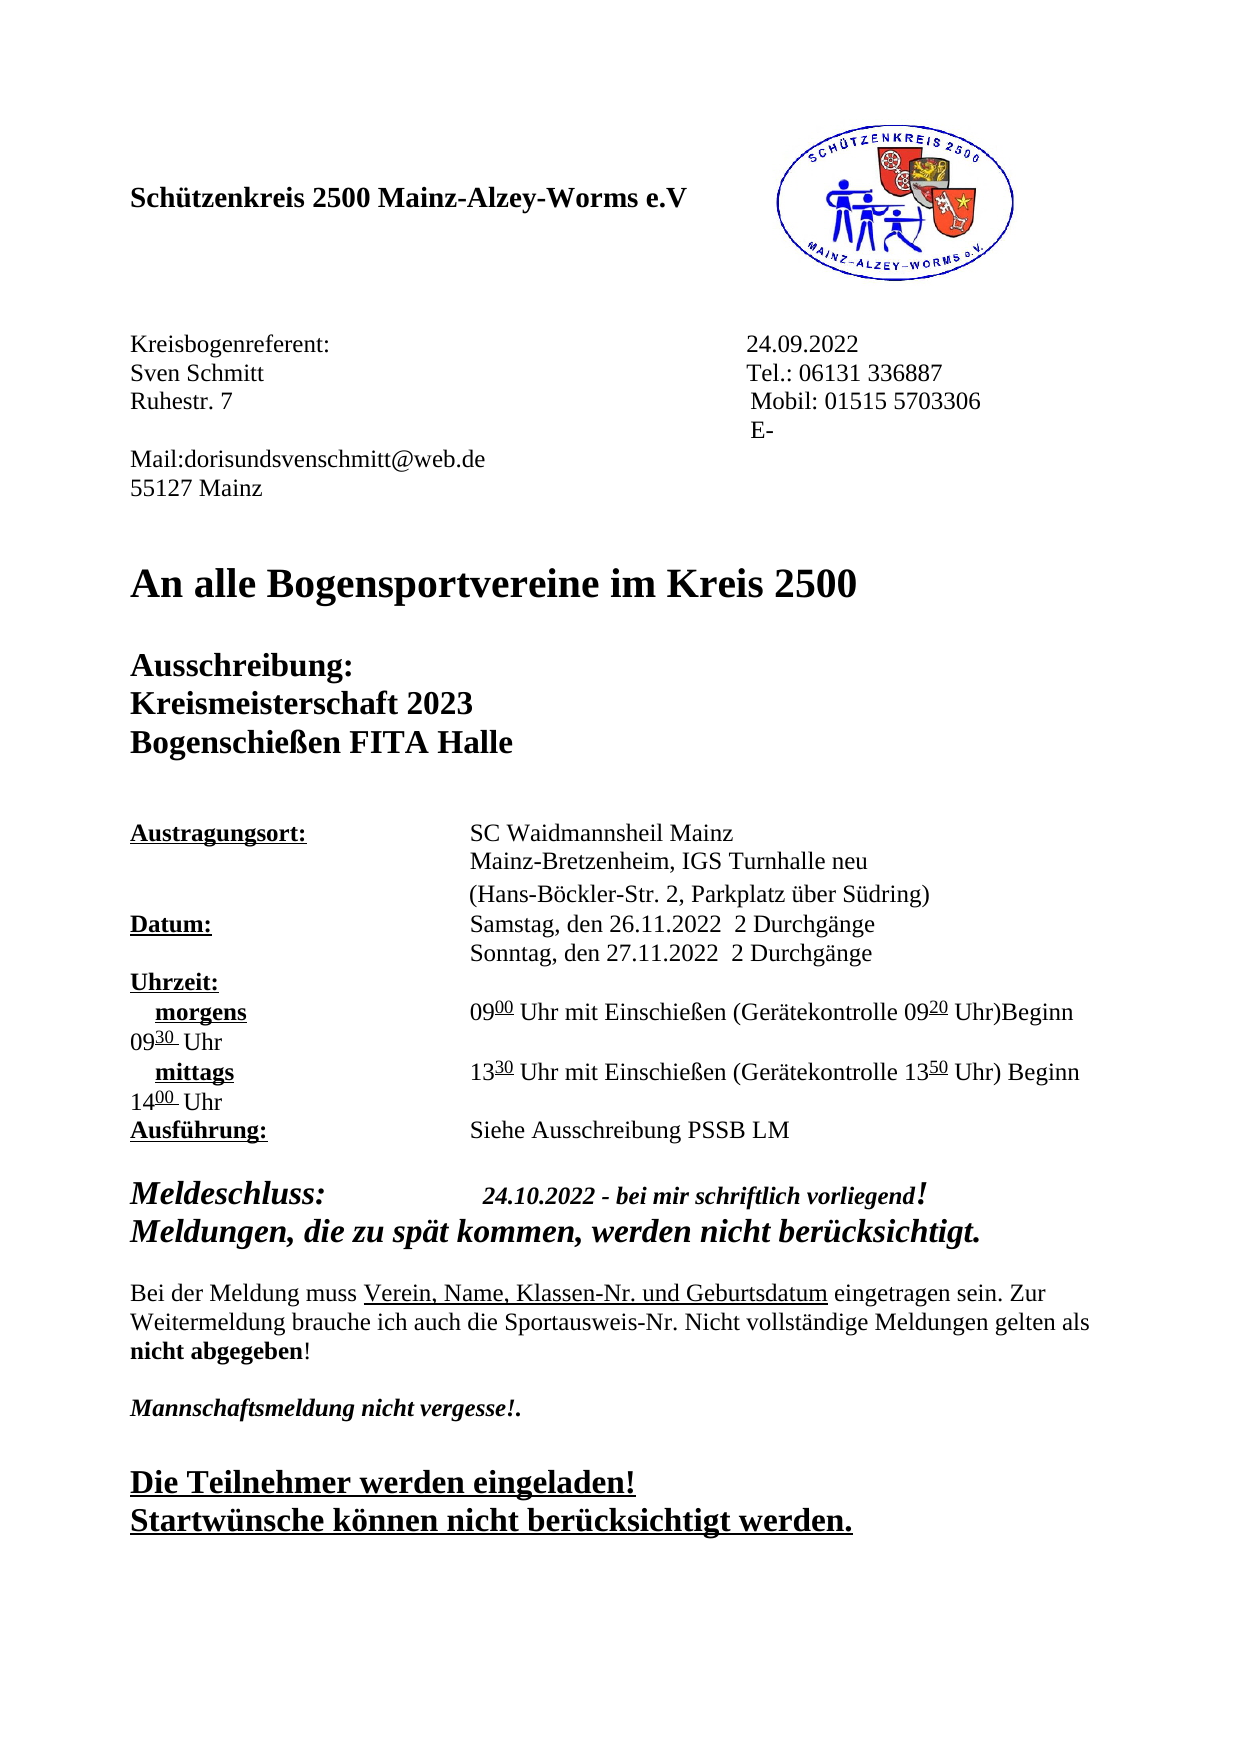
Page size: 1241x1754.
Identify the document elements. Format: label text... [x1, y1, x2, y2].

picture [708, 214, 1078, 329]
text Ruhestr. 7 Mobil: 01515 5703306 E-Mail:dorisundsvenschmitt@web.de [130, 386, 1122, 473]
picture [708, 61, 1078, 180]
text Sven Schmitt Tel.: 06131 336887 [130, 358, 1122, 386]
text An alle Bogensportvereine im Kreis 2500 [130, 559, 1122, 607]
text Kreisbogenreferent: 24.09.2022 [130, 329, 1122, 358]
text Meldeschluss: 24.10.2022 - bei mir schriftlich vorliegend! Meldungen, die zu spät kommen, werden nicht berücksichtigt. [130, 1173, 1122, 1250]
text Die Teilnehmer werden eingeladen! [130, 1462, 1122, 1500]
text Ausschreibung: Kreismeisterschaft 2023 Bogenschießen FITA Halle [130, 645, 1122, 760]
text Startwünsche können nicht berücksichtigt werden. [130, 1500, 1122, 1538]
text 55127 Mainz [130, 473, 1122, 501]
text Mannschaftsmeldung nicht vergesse!. [130, 1393, 1122, 1462]
text Bei der Meldung muss Verein, Name, Klassen-Nr. und Geburtsdatum eingetragen sein. Zur Weitermeldung brauche ich auch die Sportausweis-Nr. Nicht vollständige Meldungen gelten als nicht abgegeben! [130, 1278, 1122, 1365]
text Schützenkreis 2500 Mainz-Alzey-Worms e.V [130, 180, 1122, 214]
text Austragungsort: SC Waidmannsheil Mainz Mainz-Bretzenheim, IGS Turnhalle neu (Hans-Böckler-Str. 2, Parkplatz über Südring) Datum: Samstag, den 26.11.2022 2 Durchgänge Sonntag, den 27.11.2022 2 Durchgänge Uhrzeit: morgens 0900 Uhr mit Einschießen (Gerätekontrolle 0920 Uhr)Beginn 0930 Uhr mittags 1330 Uhr mit Einschießen (Gerätekontrolle 1350 Uhr) Beginn 1400 Uhr Ausführung: Siehe Ausschreibung PSSB LM [130, 818, 1122, 1144]
